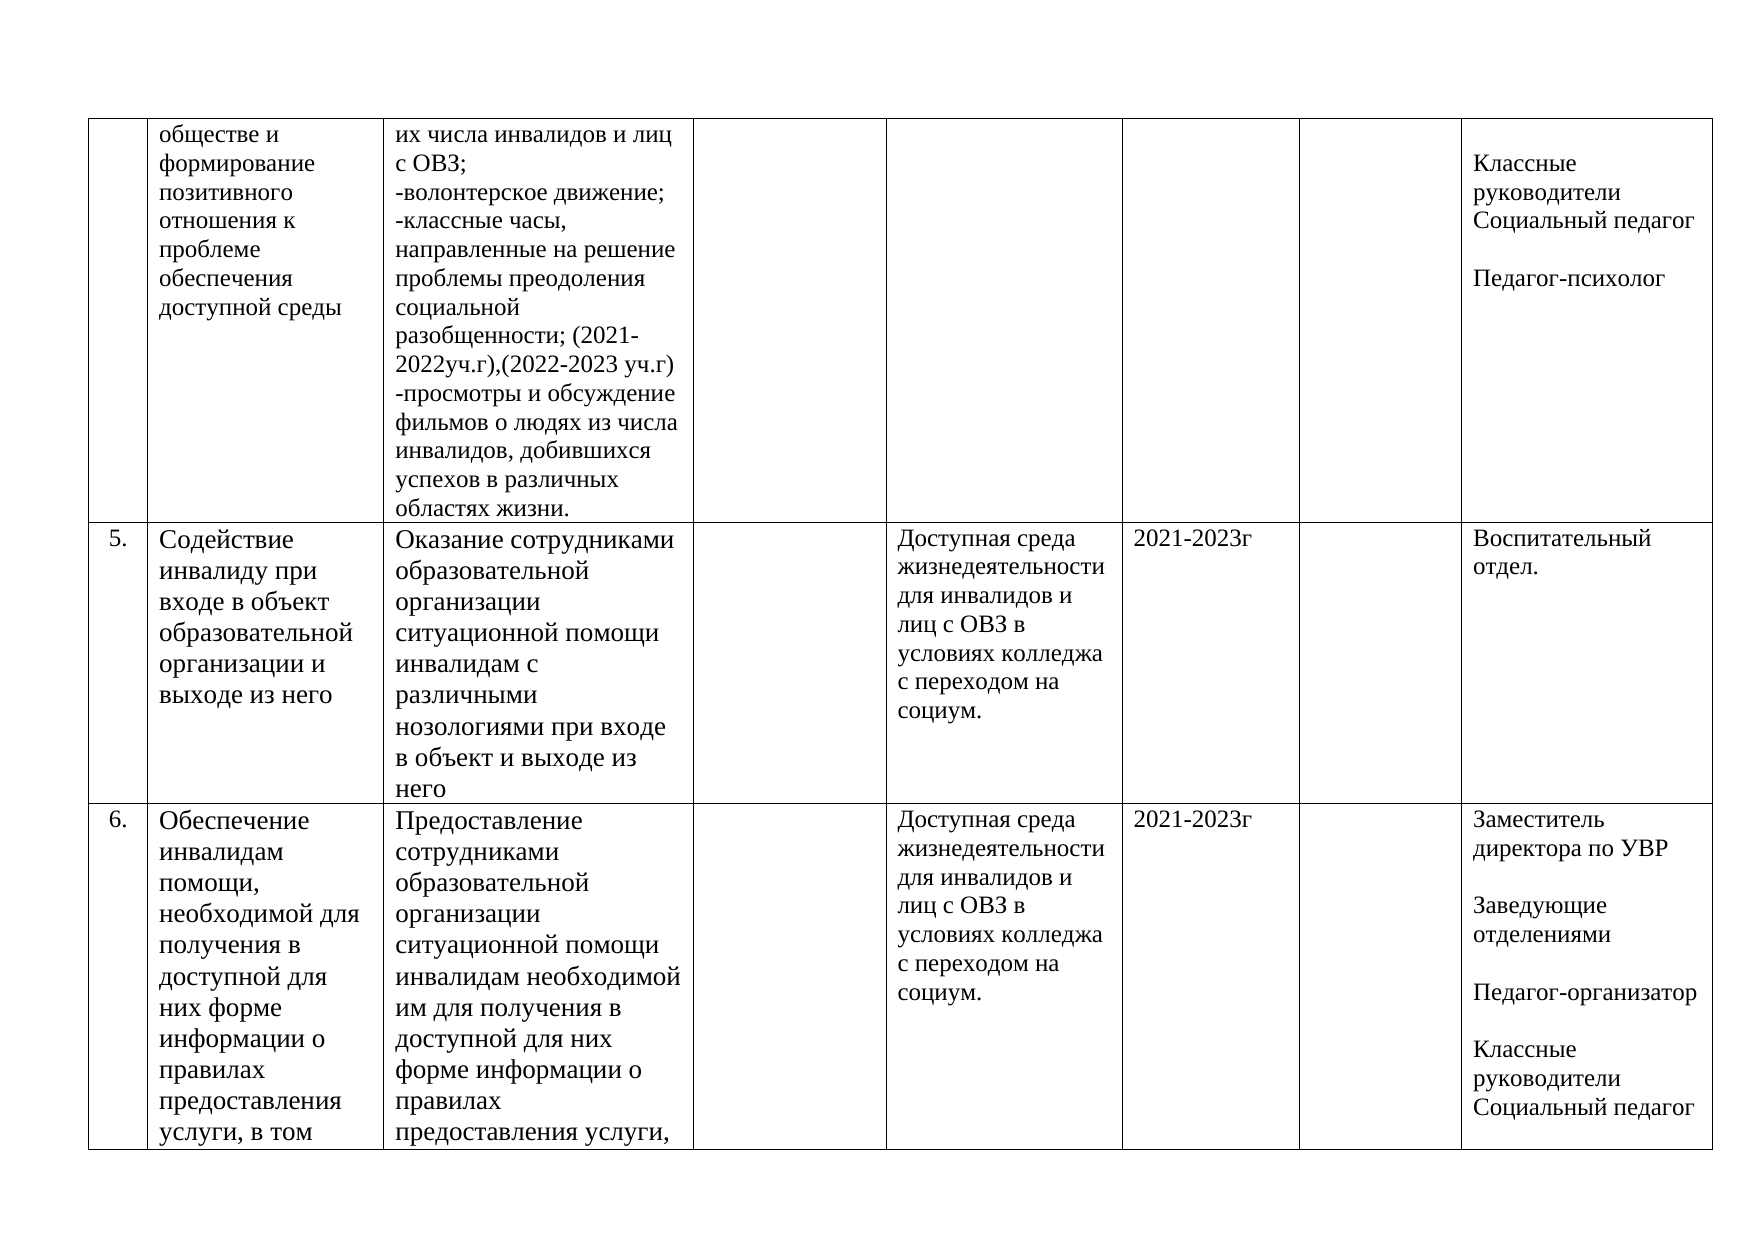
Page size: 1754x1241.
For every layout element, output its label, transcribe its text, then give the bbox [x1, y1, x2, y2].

table_cell [1300, 523, 1461, 803]
table_cell [1300, 804, 1461, 1149]
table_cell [887, 119, 1122, 522]
table_cell 5. [89, 523, 147, 803]
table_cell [1462, 119, 1712, 522]
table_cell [148, 804, 383, 1149]
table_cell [384, 804, 693, 1149]
table_cell 4. [89, 119, 147, 522]
table_cell 2021-2023г [1123, 523, 1299, 803]
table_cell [1123, 119, 1299, 522]
table_cell 6. [89, 804, 147, 1149]
table_cell 2021-2023г [1123, 804, 1299, 1149]
table_cell Воспитательный отдел. [1462, 523, 1712, 803]
table_cell Доступная среда жизнедеятельности для инвалидов и лиц с ОВЗ в условиях колледжа с переходом на социум. [887, 523, 1122, 803]
table_cell [694, 804, 886, 1149]
table_cell - [1300, 119, 1461, 522]
table_cell Оказание сотрудниками образовательной организации ситуационной помощи инвалидам с различными нозологиями при входе в объект и выходе из него [384, 523, 693, 803]
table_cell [148, 119, 383, 522]
table_cell [694, 523, 886, 803]
table_cell Содействие инвалиду при входе в объект образовательной организации и выходе из него [148, 523, 383, 803]
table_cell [887, 804, 1122, 1149]
table_cell [694, 119, 886, 522]
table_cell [384, 119, 693, 522]
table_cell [1462, 804, 1712, 1149]
